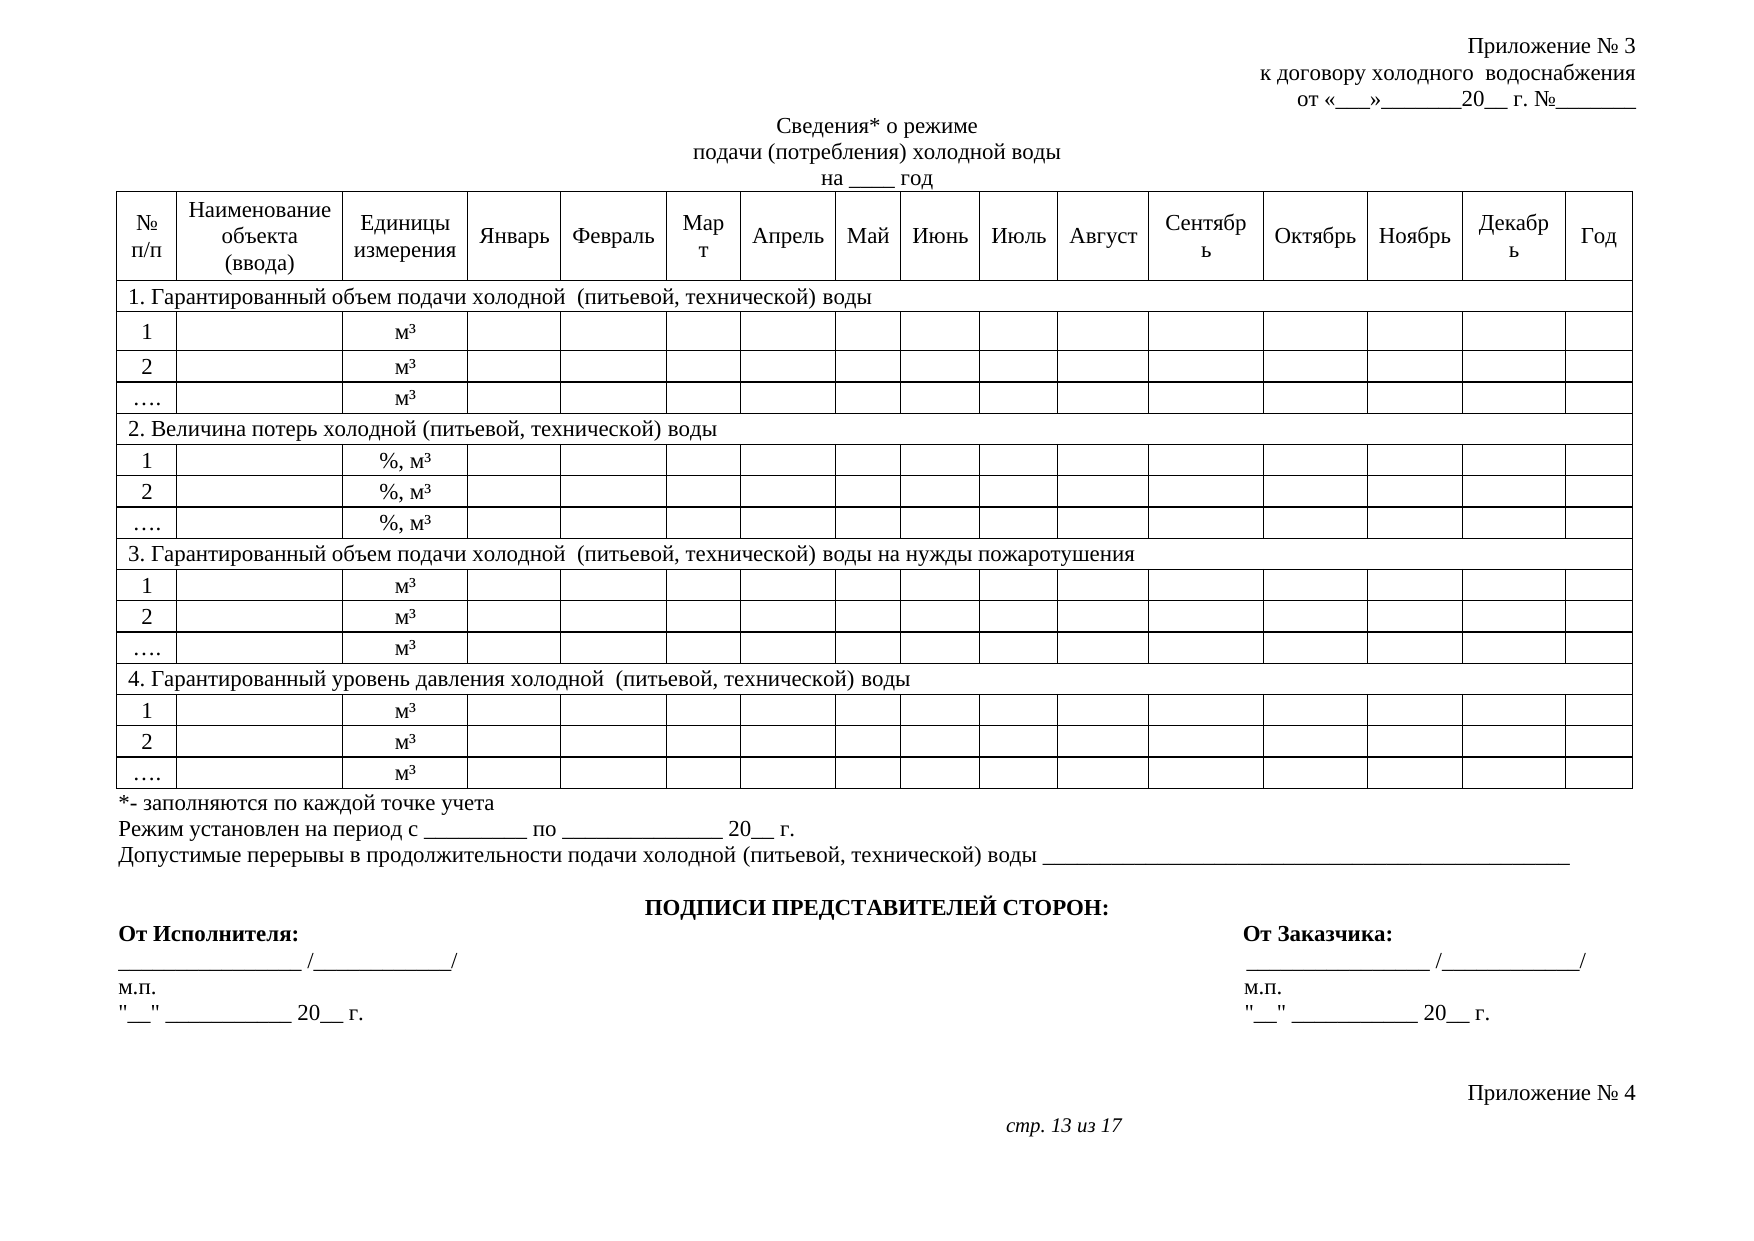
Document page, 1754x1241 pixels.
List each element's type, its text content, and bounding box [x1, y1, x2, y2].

table_cell [1149, 601, 1263, 631]
table_cell [1566, 476, 1632, 506]
table_cell [468, 383, 560, 413]
table_cell [667, 695, 740, 725]
table_cell [1264, 351, 1367, 381]
table_cell [667, 476, 740, 506]
table_cell [1264, 312, 1367, 350]
text на ____ год [118, 164, 1636, 191]
table_cell [1264, 726, 1367, 756]
text м.п. м.п. [118, 973, 1636, 999]
table_cell м³ [343, 351, 467, 381]
table_cell [741, 351, 835, 381]
table_cell [667, 312, 740, 350]
table_cell [836, 726, 900, 756]
table_cell [980, 726, 1057, 756]
table_cell [1149, 508, 1263, 538]
table_cell [980, 312, 1057, 350]
table_cell 1 [117, 445, 176, 475]
table_cell [1058, 633, 1148, 663]
table_cell [901, 726, 979, 756]
table_cell [1058, 476, 1148, 506]
text ________________ /____________/ ________________ /____________/ [118, 947, 1636, 973]
table_cell [667, 445, 740, 475]
table_cell …. [117, 633, 176, 663]
table_cell [901, 312, 979, 350]
table_cell м³ [343, 695, 467, 725]
table_cell [667, 601, 740, 631]
table_cell [561, 476, 666, 506]
table_cell [1149, 445, 1263, 475]
table_cell [901, 445, 979, 475]
table_cell [901, 695, 979, 725]
table_cell 1 [117, 695, 176, 725]
table_cell [836, 633, 900, 663]
table_cell [1368, 758, 1462, 788]
table_cell [741, 508, 835, 538]
table_cell [1058, 695, 1148, 725]
table_cell [980, 383, 1057, 413]
table_cell 1 [117, 570, 176, 600]
text *- заполняются по каждой точке учета [118, 789, 1636, 815]
table_cell 1. Гарантированный объем подачи холодной (питьевой, технической) воды [117, 281, 1632, 311]
table_cell [980, 695, 1057, 725]
table_cell 3. Гарантированный объем подачи холодной (питьевой, технической) воды на нужды пожаротушения [117, 539, 1632, 569]
table_cell [177, 758, 342, 788]
table_cell [1463, 476, 1565, 506]
table_cell [1368, 570, 1462, 600]
table_header Наименование объекта (ввода) [177, 192, 342, 280]
table_cell [1368, 508, 1462, 538]
table_cell [561, 383, 666, 413]
table_cell [561, 570, 666, 600]
table_cell [901, 383, 979, 413]
table_cell [741, 695, 835, 725]
table_cell [1058, 312, 1148, 350]
table_cell [1149, 312, 1263, 350]
table_cell [177, 312, 342, 350]
table_cell [836, 601, 900, 631]
table_cell [980, 570, 1057, 600]
table_cell [836, 758, 900, 788]
table_cell [561, 351, 666, 381]
text Приложение № 4 [118, 1078, 1636, 1105]
table_cell [1368, 726, 1462, 756]
table_cell [1264, 445, 1367, 475]
table_cell [741, 312, 835, 350]
table_cell [468, 508, 560, 538]
table_cell [741, 601, 835, 631]
table_cell [1566, 758, 1632, 788]
table_cell [1149, 633, 1263, 663]
table_cell [177, 601, 342, 631]
table_cell [667, 351, 740, 381]
table_cell [468, 476, 560, 506]
table_cell [741, 726, 835, 756]
text Режим установлен на период с _________ по ______________ 20__ г. [118, 815, 1636, 841]
table_cell [1463, 633, 1565, 663]
text от «___»_______20__ г. №_______ [118, 85, 1636, 112]
table_cell [1058, 445, 1148, 475]
table_cell [1264, 383, 1367, 413]
table_cell [1566, 601, 1632, 631]
table_cell [1368, 633, 1462, 663]
text "__" ___________ 20__ г. "__" ___________ 20__ г. [118, 999, 1636, 1026]
table_cell [667, 383, 740, 413]
table_cell [1058, 508, 1148, 538]
table_cell [836, 312, 900, 350]
table_cell [1368, 383, 1462, 413]
table_cell [468, 445, 560, 475]
text ПОДПИСИ ПРЕДСТАВИТЕЛЕЙ СТОРОН: [118, 894, 1636, 920]
table_cell [1149, 476, 1263, 506]
table_cell [1463, 726, 1565, 756]
table_header Февраль [561, 192, 666, 280]
table_cell [667, 508, 740, 538]
table_cell 4. Гарантированный уровень давления холодной (питьевой, технической) воды [117, 664, 1632, 694]
table_cell м³ [343, 633, 467, 663]
table_cell [177, 508, 342, 538]
table_cell [1463, 351, 1565, 381]
text подачи (потребления) холодной воды [118, 138, 1636, 164]
table_cell 2 [117, 476, 176, 506]
table_cell [1463, 758, 1565, 788]
table_cell [1149, 695, 1263, 725]
table_cell [1566, 312, 1632, 350]
table_cell [1368, 445, 1462, 475]
text к договору холодного водоснабжения [118, 59, 1636, 85]
table_cell [980, 445, 1057, 475]
table_cell 2 [117, 726, 176, 756]
table_cell [1058, 726, 1148, 756]
table_cell [1264, 508, 1367, 538]
table_cell [1368, 695, 1462, 725]
table_cell …. [117, 758, 176, 788]
table_cell [1149, 758, 1263, 788]
table_cell [980, 351, 1057, 381]
table_cell [836, 570, 900, 600]
table_header Август [1058, 192, 1148, 280]
table_cell [901, 601, 979, 631]
table_cell [1566, 695, 1632, 725]
table_cell [1149, 351, 1263, 381]
table_cell [1264, 570, 1367, 600]
table_header Июнь [901, 192, 979, 280]
table_header Сентябрь [1149, 192, 1263, 280]
table_cell [1058, 601, 1148, 631]
table_cell [561, 312, 666, 350]
table_cell [836, 695, 900, 725]
table_cell [1368, 351, 1462, 381]
table_cell [1264, 633, 1367, 663]
table_cell [561, 758, 666, 788]
text Приложение № 3 [118, 33, 1636, 59]
table_cell [836, 383, 900, 413]
table_cell 2 [117, 351, 176, 381]
table_cell [901, 508, 979, 538]
table_cell [901, 570, 979, 600]
table_cell %, м³ [343, 445, 467, 475]
table_cell [1463, 601, 1565, 631]
table_cell 2. Величина потерь холодной (питьевой, технической) воды [117, 414, 1632, 444]
table_cell [468, 726, 560, 756]
table_cell 1 [117, 312, 176, 350]
table_cell [1058, 383, 1148, 413]
table_cell [1463, 508, 1565, 538]
table_header Апрель [741, 192, 835, 280]
table_cell [1264, 601, 1367, 631]
table_header Декабрь [1463, 192, 1565, 280]
table_cell [901, 758, 979, 788]
table_cell [836, 351, 900, 381]
table_cell м³ [343, 758, 467, 788]
table_cell [468, 601, 560, 631]
table_cell [177, 476, 342, 506]
table_cell [1566, 351, 1632, 381]
table_header Июль [980, 192, 1057, 280]
table_cell [901, 476, 979, 506]
table_cell [1058, 758, 1148, 788]
table_cell [1264, 758, 1367, 788]
table_cell [667, 633, 740, 663]
table_cell [1566, 445, 1632, 475]
table_header Ноябрь [1368, 192, 1462, 280]
table_cell [561, 633, 666, 663]
table_header № п/п [117, 192, 176, 280]
table_cell [468, 351, 560, 381]
table_cell [177, 445, 342, 475]
table_cell [980, 601, 1057, 631]
table_cell [177, 351, 342, 381]
table_cell [1058, 570, 1148, 600]
table_cell [836, 508, 900, 538]
table_cell [1368, 312, 1462, 350]
table_cell [741, 476, 835, 506]
table_cell [667, 726, 740, 756]
table_cell [1463, 445, 1565, 475]
table_cell [468, 758, 560, 788]
table_cell [1368, 476, 1462, 506]
text От Исполнителя: От Заказчика: [118, 920, 1636, 947]
table_cell [561, 726, 666, 756]
table_cell [177, 383, 342, 413]
table_cell [1566, 383, 1632, 413]
table_cell [1368, 601, 1462, 631]
table_cell м³ [343, 601, 467, 631]
table_cell [1566, 726, 1632, 756]
table_header Январь [468, 192, 560, 280]
table_cell м³ [343, 312, 467, 350]
table_cell [1566, 570, 1632, 600]
table_cell [1566, 508, 1632, 538]
table_cell [741, 445, 835, 475]
table_cell [901, 351, 979, 381]
table_cell [667, 570, 740, 600]
table_cell %, м³ [343, 508, 467, 538]
table_cell [741, 758, 835, 788]
table_cell 2 [117, 601, 176, 631]
table_cell [468, 570, 560, 600]
table_cell м³ [343, 383, 467, 413]
table_cell [836, 445, 900, 475]
table_cell [741, 570, 835, 600]
table_cell [1149, 570, 1263, 600]
table_cell [1463, 695, 1565, 725]
table_cell [561, 445, 666, 475]
table_cell [836, 476, 900, 506]
table_cell [1264, 695, 1367, 725]
table_cell …. [117, 508, 176, 538]
table_cell [901, 633, 979, 663]
text Допустимые перерывы в продолжительности подачи холодной (питьевой, технической) воды ______________________________________________ [118, 841, 1636, 868]
table_cell [1149, 726, 1263, 756]
table_cell [177, 726, 342, 756]
table_header Единицы измерения [343, 192, 467, 280]
table_cell [667, 758, 740, 788]
table_cell [468, 312, 560, 350]
table_cell [980, 508, 1057, 538]
table_cell [1264, 476, 1367, 506]
table_cell м³ [343, 570, 467, 600]
table_cell [1463, 383, 1565, 413]
table_header Май [836, 192, 900, 280]
table_cell [980, 633, 1057, 663]
table_cell …. [117, 383, 176, 413]
table_cell [1463, 570, 1565, 600]
table_cell [177, 633, 342, 663]
table_cell м³ [343, 726, 467, 756]
table_cell [561, 601, 666, 631]
table_cell [1058, 351, 1148, 381]
table_cell [741, 633, 835, 663]
table_cell [741, 383, 835, 413]
table_cell %, м³ [343, 476, 467, 506]
table_cell [177, 695, 342, 725]
table_header Март [667, 192, 740, 280]
table_cell [561, 508, 666, 538]
table_cell [1566, 633, 1632, 663]
table_cell [468, 633, 560, 663]
table_cell [980, 758, 1057, 788]
table_cell [561, 695, 666, 725]
table_cell [1463, 312, 1565, 350]
table_cell [980, 476, 1057, 506]
table_cell [177, 570, 342, 600]
table_header Октябрь [1264, 192, 1367, 280]
table_cell [1149, 383, 1263, 413]
table_cell [468, 695, 560, 725]
table_header Год [1566, 192, 1632, 280]
text Сведения* о режиме [118, 112, 1636, 138]
